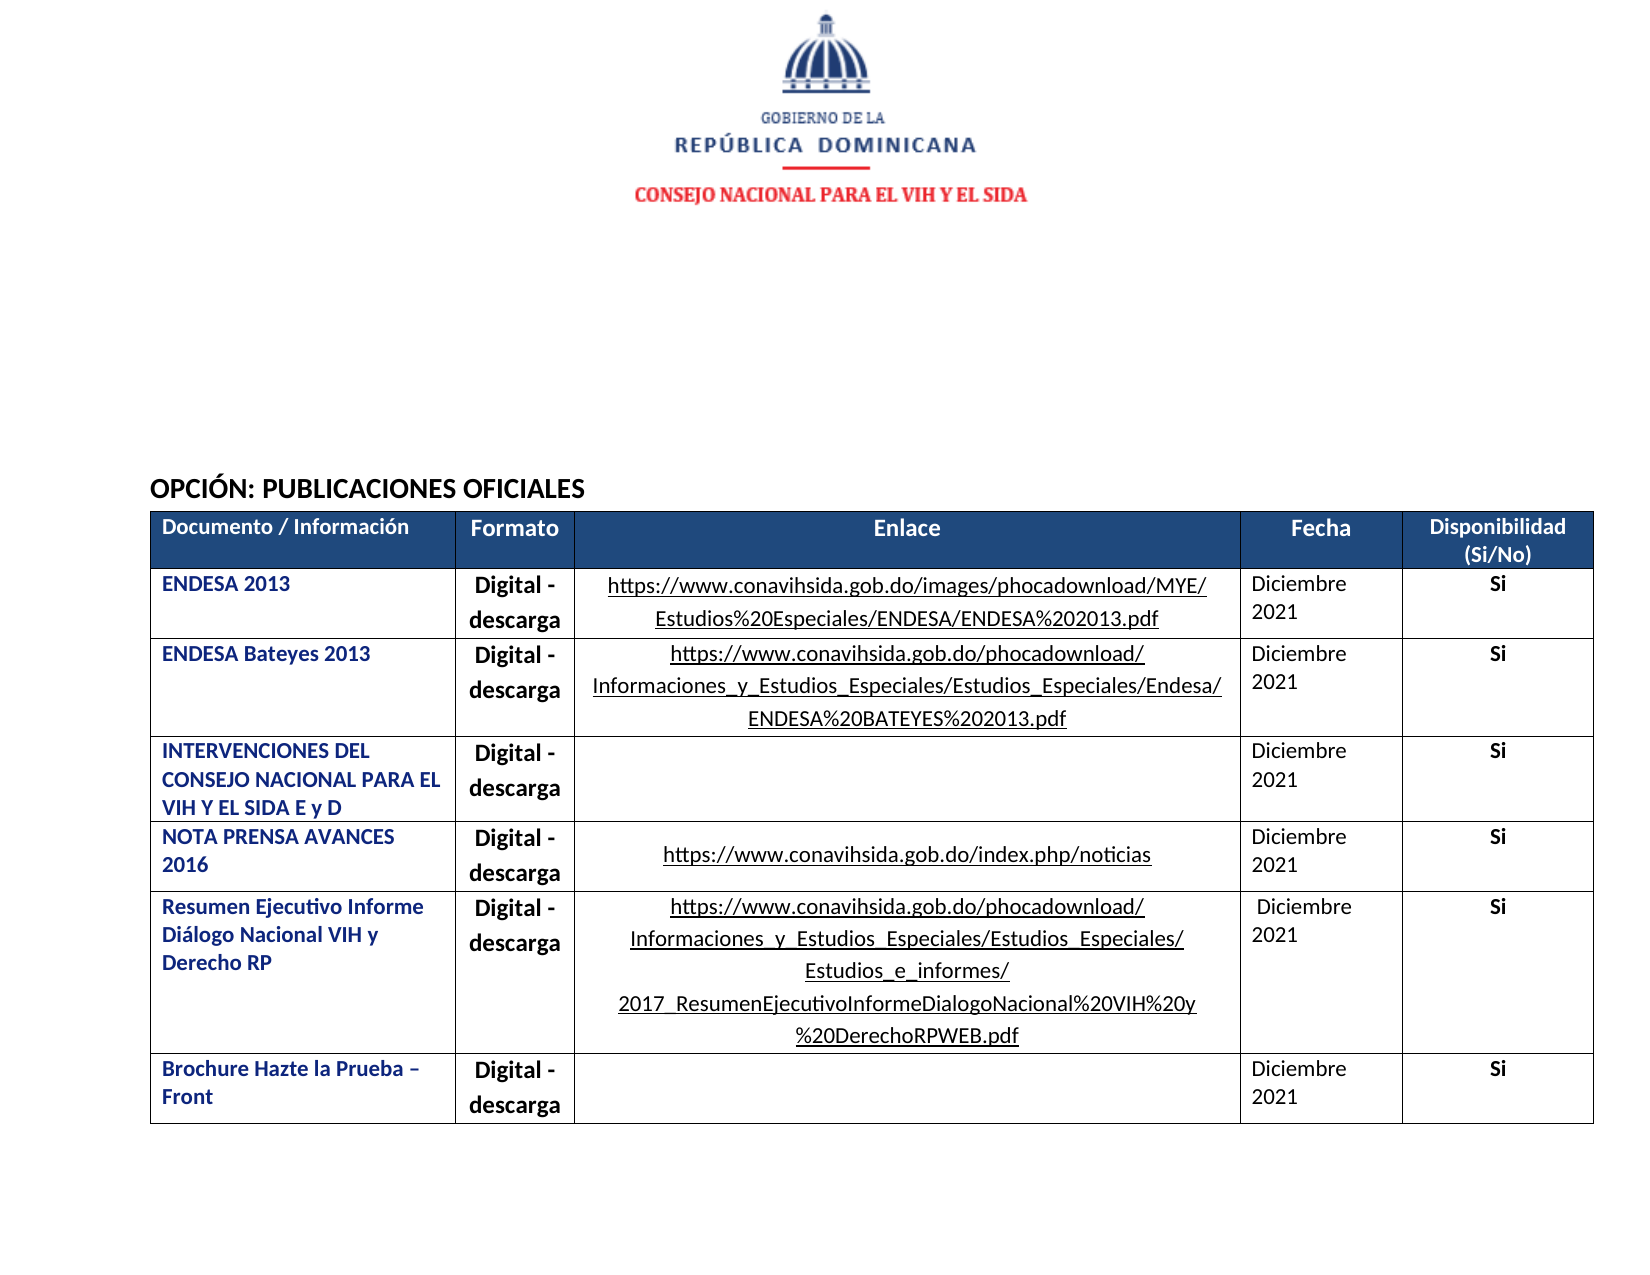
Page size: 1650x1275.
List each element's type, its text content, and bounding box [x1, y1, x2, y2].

table_cell Si [1403, 892, 1593, 1053]
table_header Formato [456, 512, 574, 568]
table_cell https://www.conavihsida.gob.do/index.php/noticias [575, 822, 1240, 891]
table_cell Si [1403, 737, 1593, 821]
table_cell Digital -descarga [456, 737, 574, 821]
table_cell Brochure Hazte la Prueba – Front [151, 1054, 455, 1123]
table_cell Digital -descarga [456, 892, 574, 1053]
table_header Disponibilidad (Si/No) [1403, 512, 1593, 568]
table_cell [575, 737, 1240, 821]
table_cell Digital -descarga [456, 639, 574, 736]
table_cell [575, 1054, 1240, 1123]
table_cell Digital -descarga [456, 569, 574, 638]
picture [578, 0, 1072, 258]
table_cell Resumen Ejecutivo Informe Diálogo Nacional VIH y Derecho RP [151, 892, 455, 1053]
table_cell Diciembre 2021 [1241, 892, 1402, 1053]
table_header Documento / Información [151, 512, 455, 568]
table_cell Digital -descarga [456, 822, 574, 891]
table_header Enlace [575, 512, 1240, 568]
table_cell Si [1403, 569, 1593, 638]
table_cell Si [1403, 1054, 1593, 1123]
table_cell NOTA PRENSA AVANCES 2016 [151, 822, 455, 891]
table_cell https://www.conavihsida.gob.do/images/phocadownload/MYE/Estudios%20Especiales/ENDESA/ENDESA%202013.pdf [575, 569, 1240, 638]
table_cell Si [1403, 639, 1593, 736]
table_cell Diciembre 2021 [1241, 737, 1402, 821]
table_header Fecha [1241, 512, 1402, 568]
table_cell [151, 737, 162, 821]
table_cell ENDESA 2013 [151, 569, 455, 638]
table_cell https://www.conavihsida.gob.do/phocadownload/Informaciones_y_Estudios_Especiales/Estudios_Especiales/Endesa/ENDESA%20BATEYES%202013.pdf [575, 639, 1240, 736]
text OPCIÓN: PUBLICACIONES OFICIALES [150, 470, 1500, 506]
table_cell ENDESA Bateyes 2013 [151, 639, 455, 736]
table_cell Si [1403, 822, 1593, 891]
table_cell Diciembre 2021 [1241, 1054, 1402, 1123]
table_cell https://www.conavihsida.gob.do/phocadownload/Informaciones_y_Estudios_Especiales/Estudios_Especiales/Estudios_e_informes/2017_ResumenEjecutivoInformeDialogoNacional%20VIH%20y%20DerechoRPWEB.pdf [575, 892, 1240, 1053]
table_cell Diciembre 2021 [1241, 569, 1402, 638]
table_cell Digital -descarga [456, 1054, 574, 1123]
table_cell INTERVENCIONES DEL CONSEJO NACIONAL PARA EL VIH Y EL SIDA E y D [341, 737, 455, 821]
table_cell Diciembre 2021 [1241, 639, 1402, 736]
table_cell Diciembre 2021 [1241, 822, 1402, 891]
